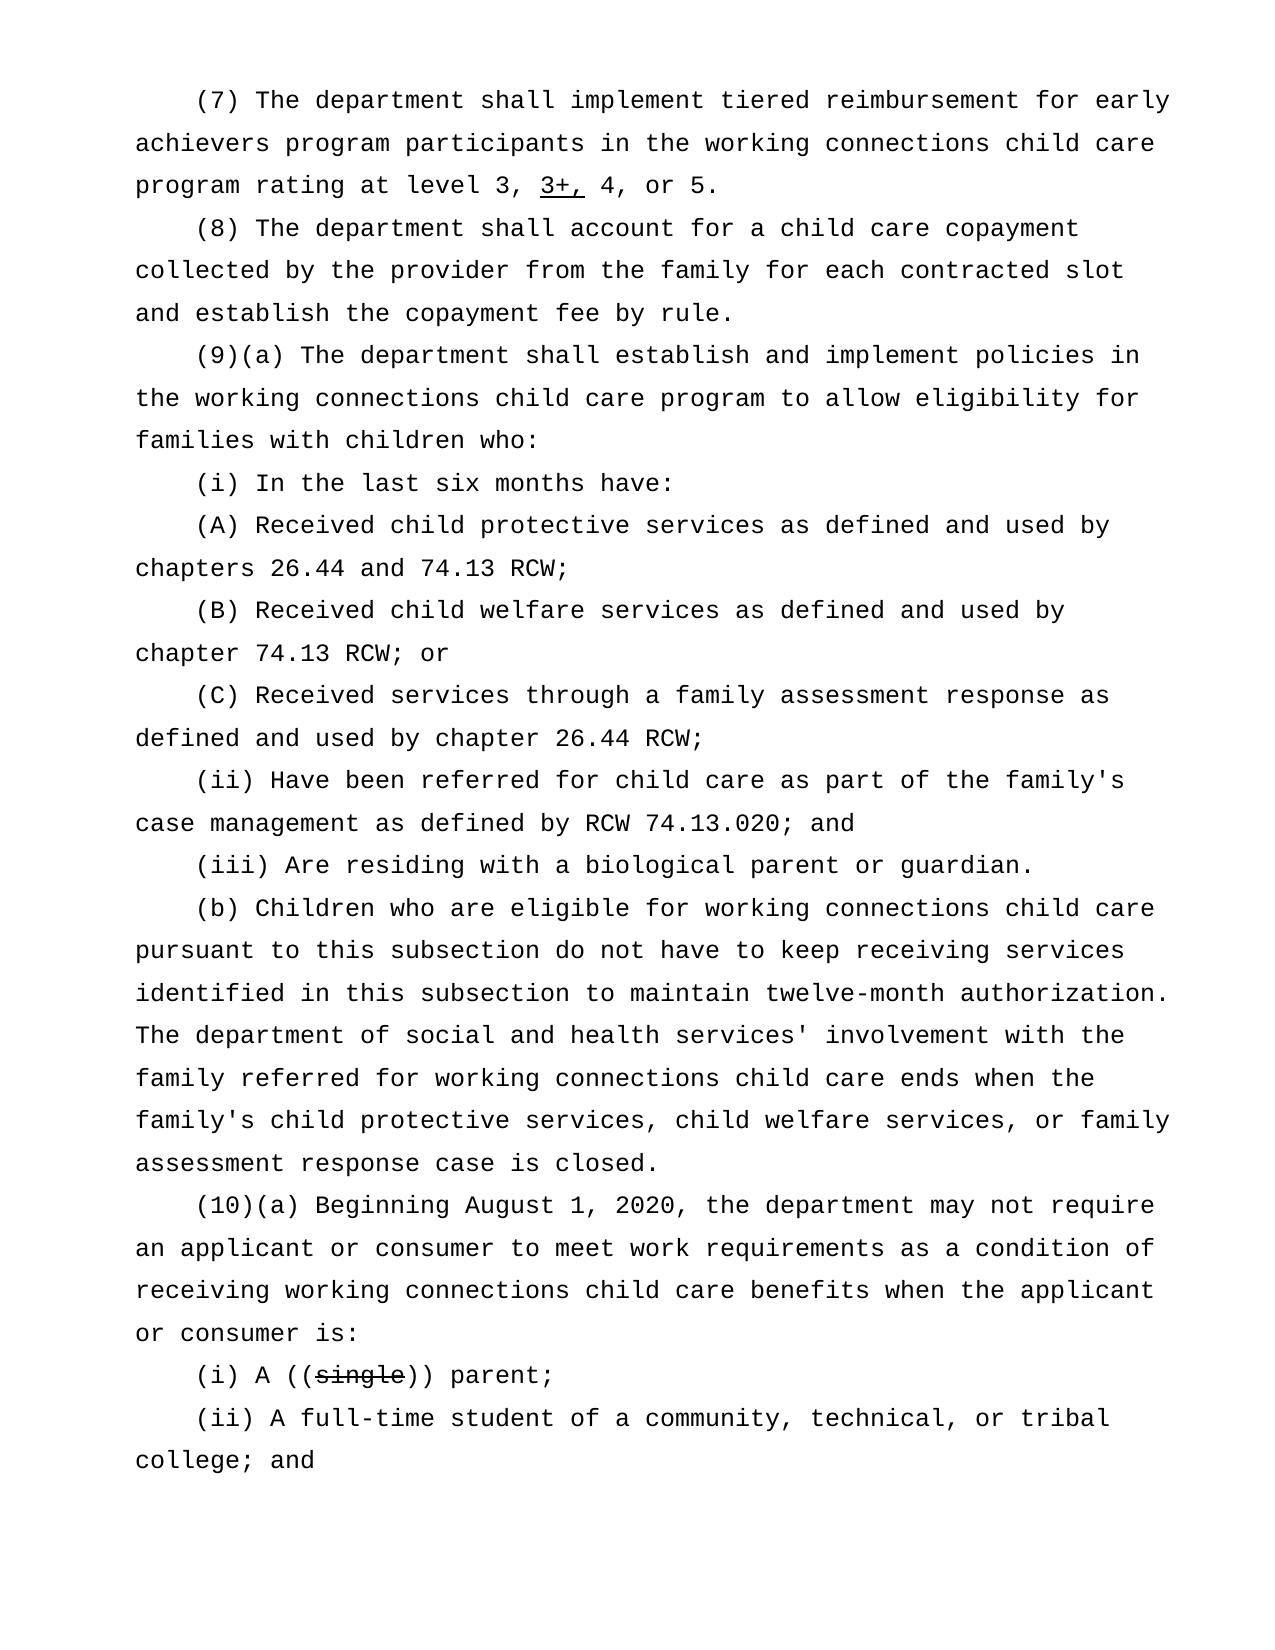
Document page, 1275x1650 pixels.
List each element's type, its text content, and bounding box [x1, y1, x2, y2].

text (ii) A full-time student of a community, technical, or tribal college; and [135, 1392, 1170, 1477]
text (i) A ((single)) parent; [135, 1350, 1170, 1392]
text (8) The department shall account for a child care copayment collected by the provider from the family for each contracted slot and establish the copayment fee by rule. [135, 202, 1170, 330]
text (i) In the last six months have: [135, 457, 1170, 500]
text (C) Received services through a family assessment response as defined and used by chapter 26.44 RCW; [135, 670, 1170, 755]
text (B) Received child welfare services as defined and used by chapter 74.13 RCW; or [135, 585, 1170, 670]
text (9)(a) The department shall establish and implement policies in the working connections child care program to allow eligibility for families with children who: [135, 330, 1170, 457]
text (10)(a) Beginning August 1, 2020, the department may not require an applicant or consumer to meet work requirements as a condition of receiving working connections child care benefits when the applicant or consumer is: [135, 1180, 1170, 1350]
text (A) Received child protective services as defined and used by chapters 26.44 and 74.13 RCW; [135, 500, 1170, 585]
text (b) Children who are eligible for working connections child care pursuant to this subsection do not have to keep receiving services identified in this subsection to maintain twelve-month authorization. The department of social and health services' involvement with the family referred for working connections child care ends when the family's child protective services, child welfare services, or family assessment response case is closed. [135, 882, 1170, 1180]
text (ii) Have been referred for child care as part of the family's case management as defined by RCW 74.13.020; and [135, 755, 1170, 840]
text (7) The department shall implement tiered reimbursement for early achievers program participants in the working connections child care program rating at level 3, 3+, 4, or 5. [135, 75, 1170, 202]
text (iii) Are residing with a biological parent or guardian. [135, 840, 1170, 882]
